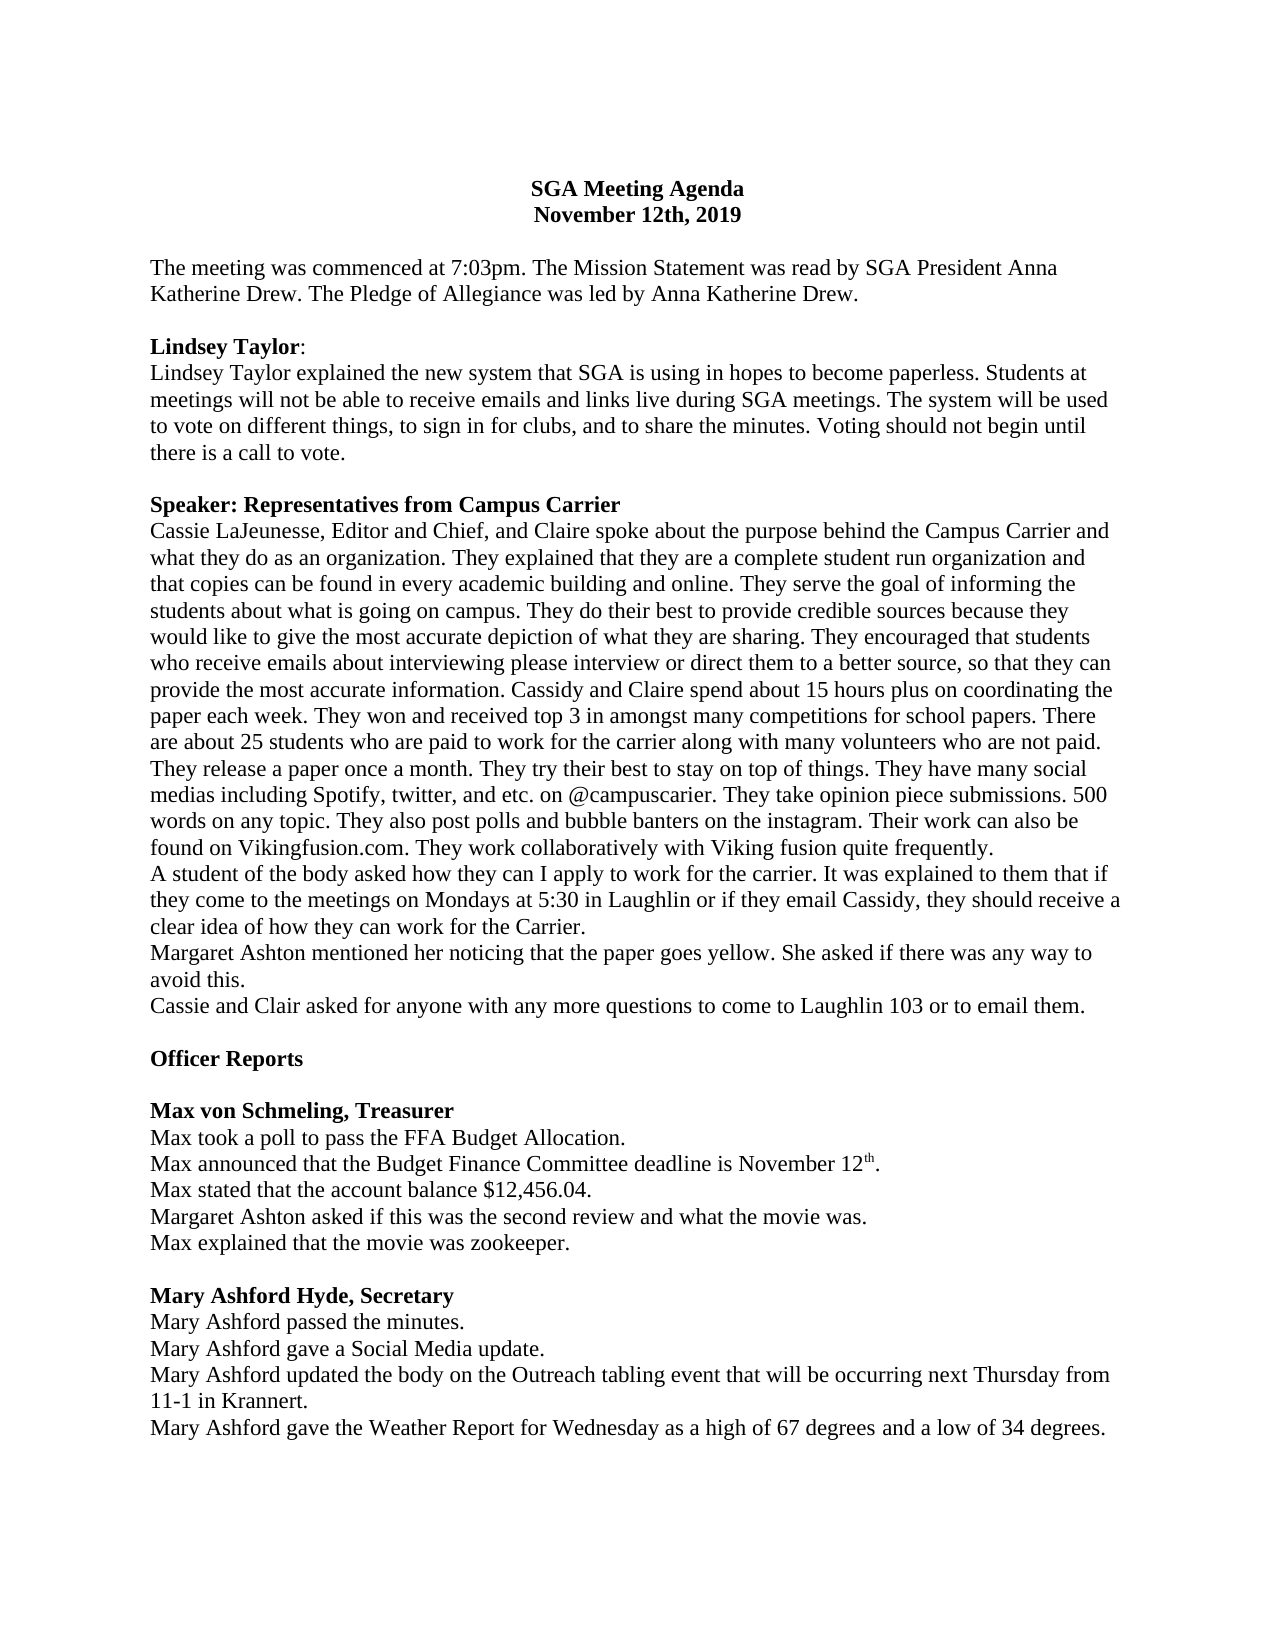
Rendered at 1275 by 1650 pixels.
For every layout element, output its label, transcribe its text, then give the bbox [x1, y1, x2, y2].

text Max stated that the account balance $12,456.04. [150, 1176, 1125, 1203]
text Mary Ashford updated the body on the Outreach tabling event that will be occurring next Thursday from 11-1 in Krannert. [150, 1361, 1125, 1414]
text Max took a poll to pass the FFA Budget Allocation. [150, 1124, 1125, 1150]
text Mary Ashford Hyde, Secretary [150, 1282, 1125, 1308]
text November 12th, 2019 [150, 201, 1125, 228]
text Max announced that the Budget Finance Committee deadline is November 12th. [150, 1150, 1125, 1176]
text Lindsey Taylor: [150, 333, 1125, 359]
text SGA Meeting Agenda [150, 175, 1125, 201]
text Max explained that the movie was zookeeper. [150, 1229, 1125, 1256]
text The meeting was commenced at 7:03pm. The Mission Statement was read by SGA President Anna Katherine Drew. The Pledge of Allegiance was led by Anna Katherine Drew. [150, 254, 1125, 307]
text Speaker: Representatives from Campus Carrier [150, 491, 1125, 518]
text Mary Ashford gave the Weather Report for Wednesday as a high of 67 degrees and a low of 34 degrees. [150, 1414, 1125, 1440]
text Lindsey Taylor explained the new system that SGA is using in hopes to become paperless. Students at meetings will not be able to receive emails and links live during SGA meetings. The system will be used to vote on different things, to sign in for clubs, and to share the minutes. Voting should not begin until there is a call to vote. [150, 359, 1125, 465]
text Officer Reports [150, 1045, 1125, 1071]
text Margaret Ashton asked if this was the second review and what the movie was. [150, 1203, 1125, 1229]
text Max von Schmeling, Treasurer [150, 1097, 1125, 1124]
text Mary Ashford passed the minutes. [150, 1308, 1125, 1334]
text Mary Ashford gave a Social Media update. [150, 1334, 1125, 1361]
text Cassie and Clair asked for anyone with any more questions to come to Laughlin 103 or to email them. [150, 992, 1125, 1018]
text Cassie LaJeunesse, Editor and Chief, and Claire spoke about the purpose behind the Campus Carrier and what they do as an organization. They explained that they are a complete student run organization and that copies can be found in every academic building and online. They serve the goal of informing the students about what is going on campus. They do their best to provide credible sources because they would like to give the most accurate depiction of what they are sharing. They encouraged that students who receive emails about interviewing please interview or direct them to a better source, so that they can provide the most accurate information. Cassidy and Claire spend about 15 hours plus on coordinating the paper each week. They won and received top 3 in amongst many competitions for school papers. There are about 25 students who are paid to work for the carrier along with many volunteers who are not paid. They release a paper once a month. They try their best to stay on top of things. They have many social medias including Spotify, twitter, and etc. on @campuscarier. They take opinion piece submissions. 500 words on any topic. They also post polls and bubble banters on the instagram. Their work can also be found on Vikingfusion.com. They work collaboratively with Viking fusion quite frequently. [150, 518, 1125, 860]
text A student of the body asked how they can I apply to work for the carrier. It was explained to them that if they come to the meetings on Mondays at 5:30 in Laughlin or if they email Cassidy, they should receive a clear idea of how they can work for the Carrier. [150, 860, 1125, 939]
text Margaret Ashton mentioned her noticing that the paper goes yellow. She asked if there was any way to avoid this. [150, 939, 1125, 992]
